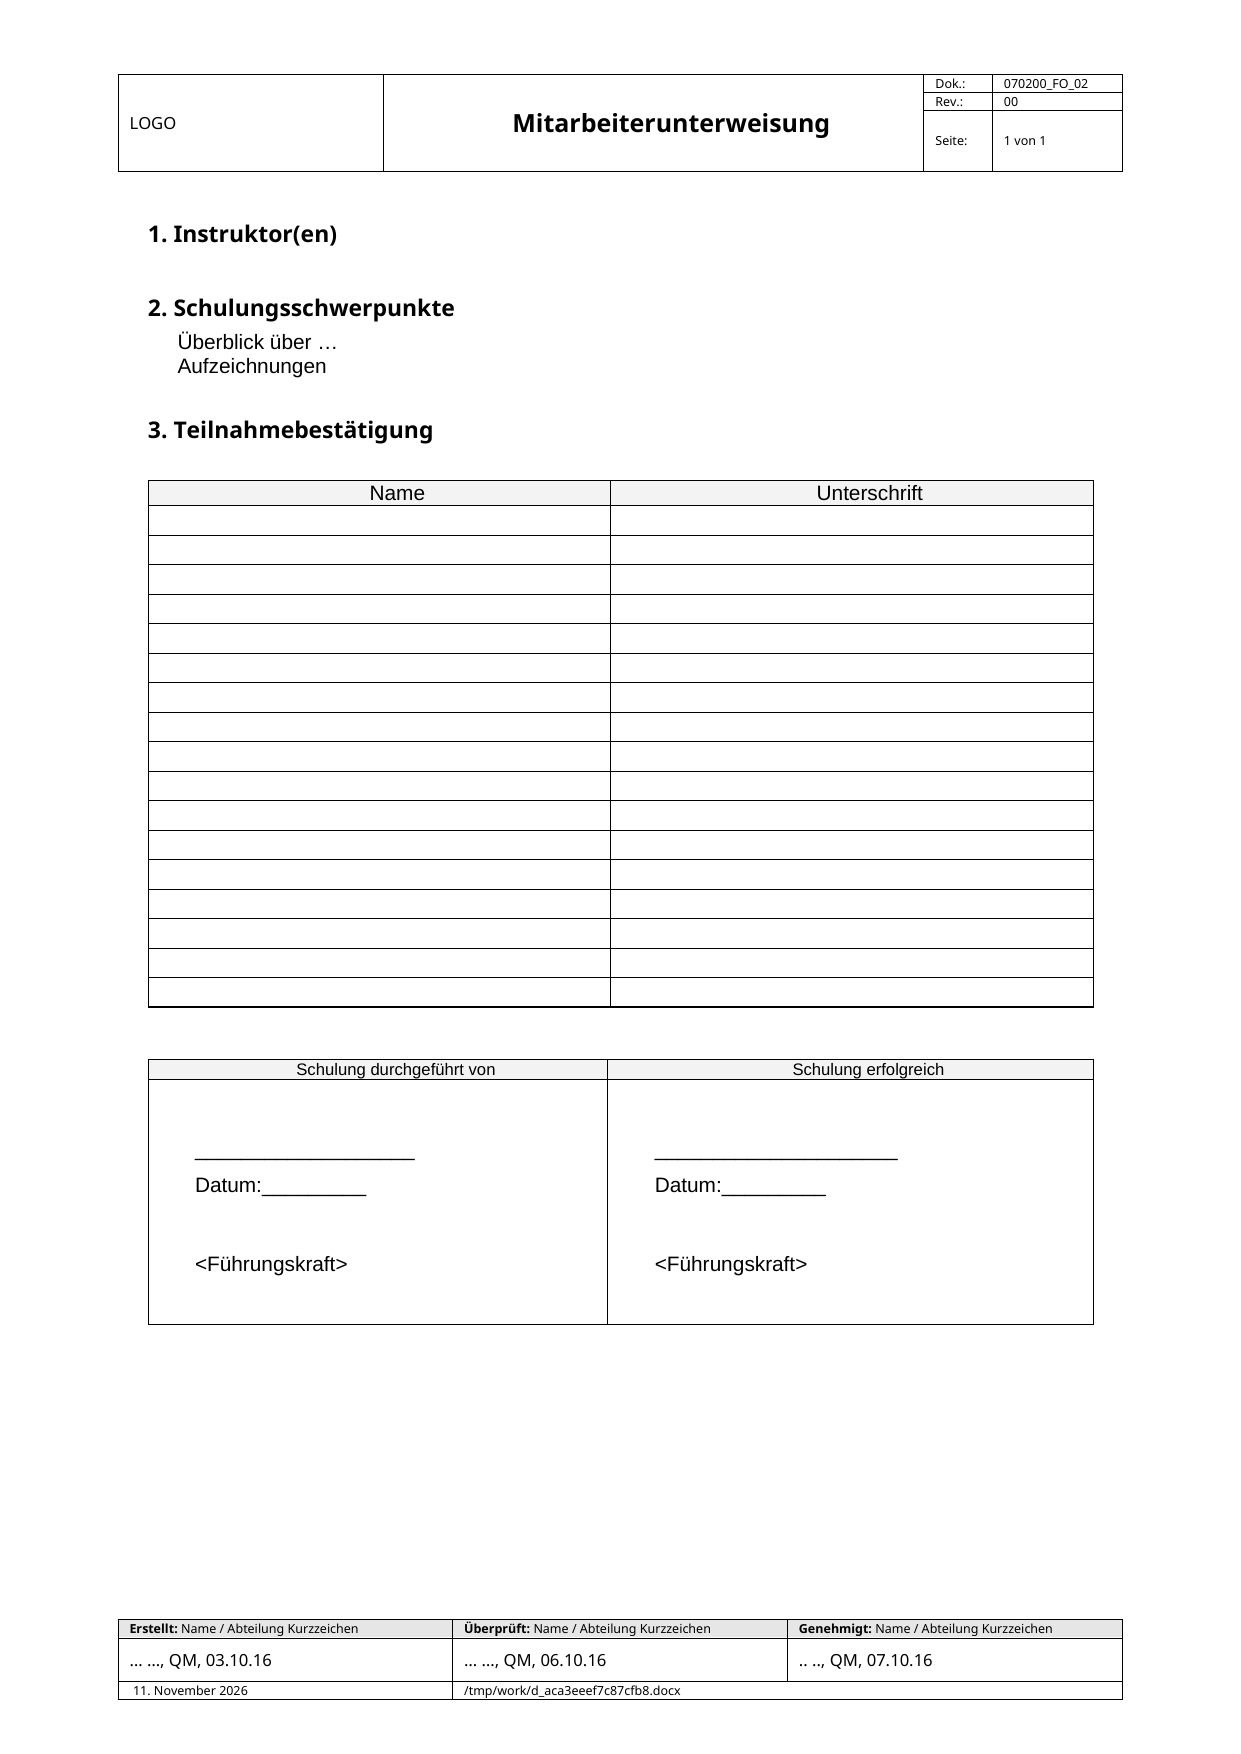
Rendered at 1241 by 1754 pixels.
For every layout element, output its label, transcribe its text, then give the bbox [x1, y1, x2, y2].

table_cell [611, 565, 1093, 594]
table_cell [149, 801, 610, 829]
table_cell [611, 536, 1093, 564]
table_cell [149, 565, 610, 594]
table_cell [611, 683, 1093, 712]
table_cell [611, 713, 1093, 741]
table_cell [149, 683, 610, 712]
table_cell [149, 595, 610, 623]
table_cell [149, 506, 610, 535]
table_cell [611, 624, 1093, 653]
table_cell [611, 978, 1093, 1006]
table_cell [149, 772, 610, 800]
table_cell [149, 949, 610, 977]
table_cell [149, 860, 610, 888]
table_cell ___________________ Datum:_________ <Führungskraft> [149, 1080, 607, 1324]
table_cell [149, 654, 610, 682]
subtitle Teilnahmebestätigung [148, 414, 1093, 446]
table_header Schulung durchgeführt von [149, 1060, 607, 1079]
text Aufzeichnungen [177, 354, 1093, 378]
table_cell [611, 801, 1093, 829]
table_cell [149, 831, 610, 859]
table_cell [149, 713, 610, 741]
table_cell [611, 654, 1093, 682]
subtitle Schulungsschwerpunkte [148, 292, 1093, 324]
table_cell [611, 595, 1093, 623]
table_cell [149, 919, 610, 947]
table_cell _____________________ Datum:_________ <Führungskraft> [608, 1080, 1093, 1324]
table_cell [149, 890, 610, 918]
table_cell [149, 978, 610, 1006]
table_cell [149, 536, 610, 564]
table_cell [149, 742, 610, 771]
table_cell [611, 919, 1093, 947]
subtitle Instruktor(en) [148, 218, 1093, 250]
table_cell [611, 506, 1093, 535]
table_cell [611, 742, 1093, 771]
table_header Schulung erfolgreich [608, 1060, 1093, 1079]
text Überblick über … [177, 330, 1093, 354]
table_cell [611, 772, 1093, 800]
table_cell [611, 890, 1093, 918]
table_cell [611, 831, 1093, 859]
table_header Unterschrift [611, 481, 1093, 505]
table_cell [611, 860, 1093, 888]
table_cell [149, 624, 610, 653]
table_cell [611, 949, 1093, 977]
table_header Name [149, 481, 610, 505]
